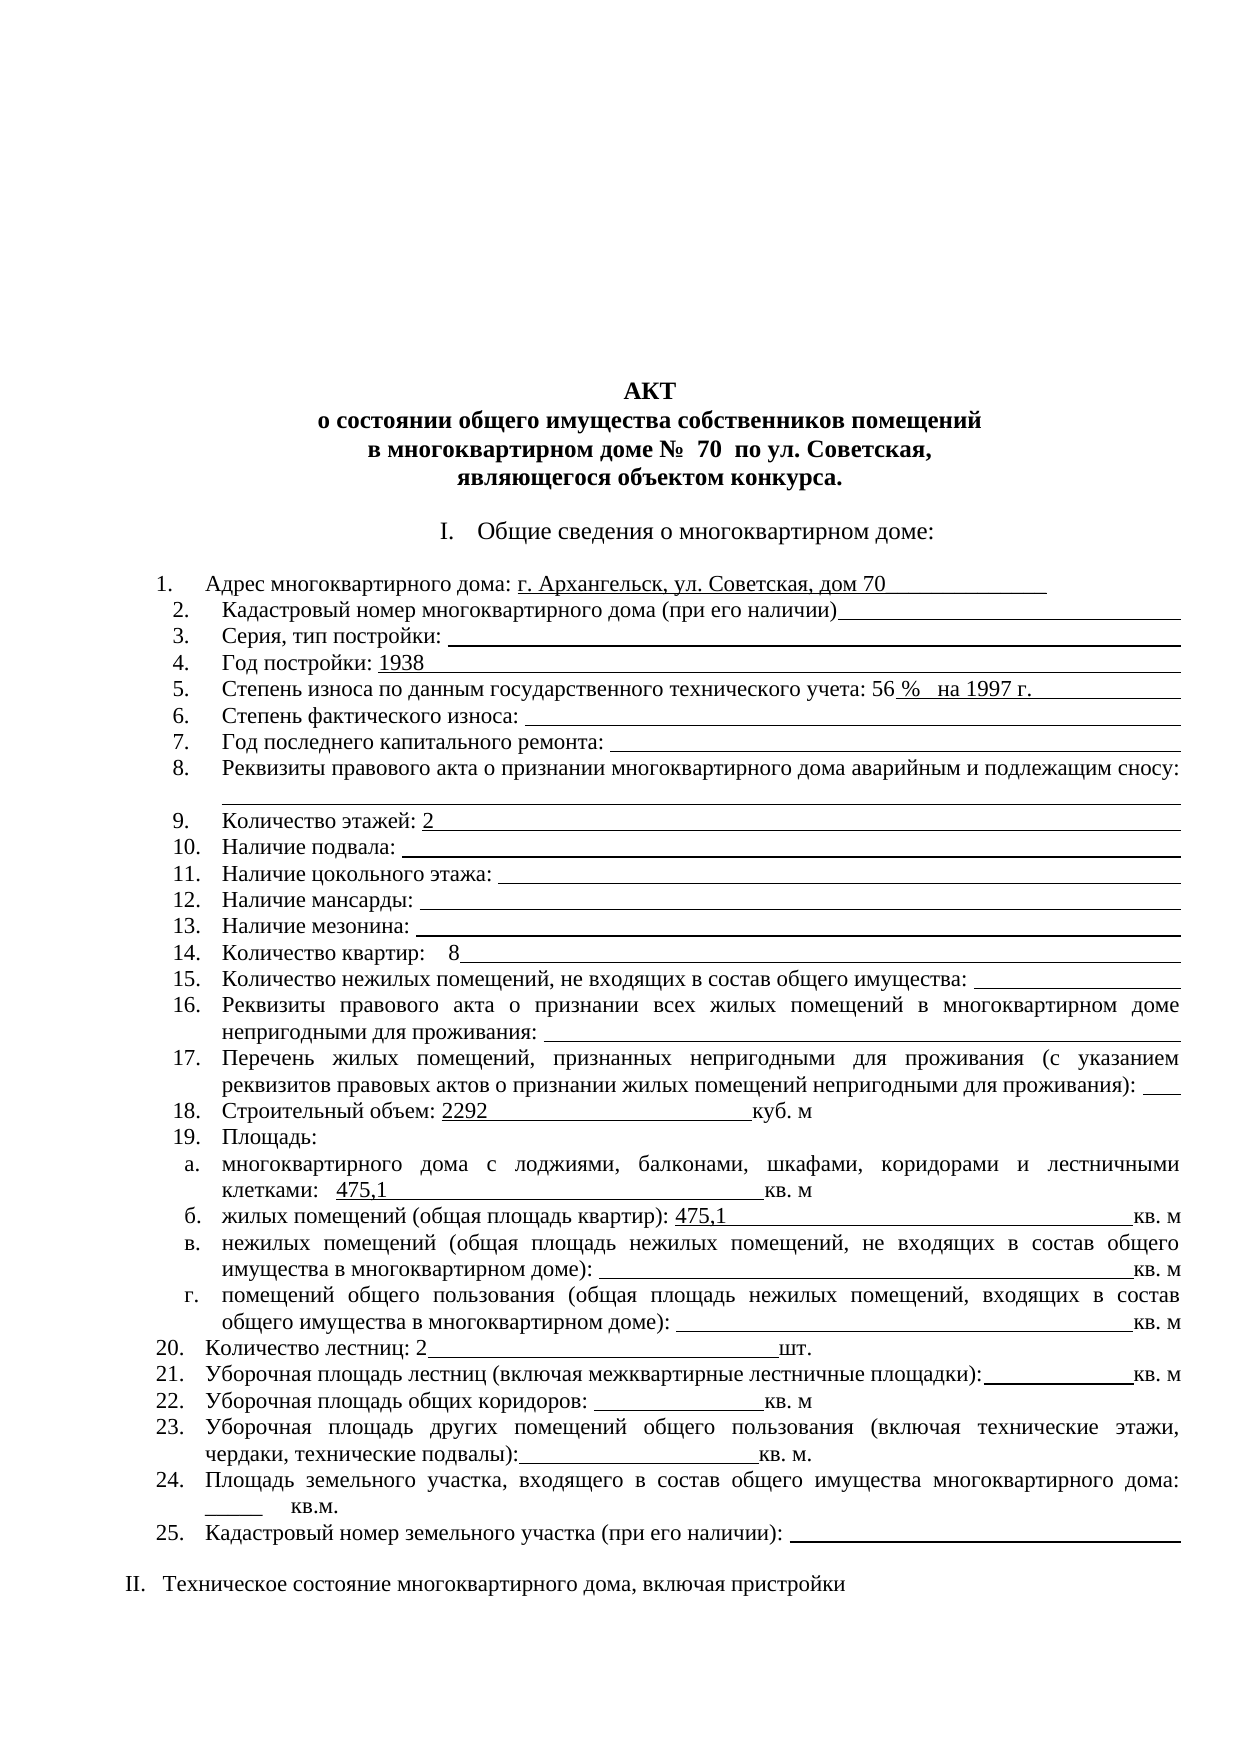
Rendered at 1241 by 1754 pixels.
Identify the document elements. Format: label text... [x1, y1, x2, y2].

list Серия, тип постройки: [172, 623, 1181, 649]
list Уборочная площадь общих коридоров: кв. м [156, 1387, 1181, 1413]
list жилых помещений (общая площадь квартир): 475,1 кв. м [184, 1202, 1181, 1229]
list Наличие цокольного этажа: [172, 860, 1181, 886]
list Наличие мансарды: [172, 886, 1181, 912]
list Уборочная площадь лестниц (включая межквартирные лестничные площадки): кв. м [156, 1361, 1181, 1387]
list Наличие мезонина: [172, 912, 1181, 939]
list помещений общего пользования (общая площадь нежилых помещений, входящих в состав общего имущества в многоквартирном доме): кв. м [184, 1281, 1181, 1334]
list Реквизиты правового акта о признании всех жилых помещений в многоквартирном доме непригодными для проживания: [172, 992, 1181, 1044]
list Реквизиты правового акта о признании многоквартирного дома аварийным и подлежащим сносу: [172, 754, 1181, 807]
list Наличие подвала: [172, 833, 1181, 860]
list Общие сведения о многоквартирном доме: [193, 516, 1181, 545]
list Адрес многоквартирного дома: г. Архангельск, ул. Советская, дом 70______________ [156, 570, 1181, 596]
text в многоквартирном доме № 70 по ул. Советская, [118, 434, 1181, 462]
list Степень износа по данным государственного технического учета: 56 % на 1997 г. [172, 675, 1181, 702]
list Год постройки: 1938 [172, 649, 1181, 675]
text АКТ [118, 376, 1181, 405]
list Строительный объем: 2292 куб. м [172, 1097, 1181, 1123]
list Перечень жилых помещений, признанных непригодными для проживания (с указанием реквизитов правовых актов о признании жилых помещений непригодными для проживания): [172, 1044, 1181, 1097]
list Год последнего капитального ремонта: [172, 728, 1181, 754]
list многоквартирного дома с лоджиями, балконами, шкафами, коридорами и лестничными клетками: 475,1 кв. м [184, 1150, 1181, 1202]
list Техническое состояние многоквартирного дома, включая пристройки [125, 1570, 1181, 1596]
list Кадастровый номер земельного участка (при его наличии): [156, 1519, 1181, 1545]
list Площадь: [172, 1123, 1181, 1150]
list Количество лестниц: 2 шт. [156, 1334, 1181, 1361]
text являющегося объектом конкурса. [118, 462, 1181, 491]
list нежилых помещений (общая площадь нежилых помещений, не входящих в состав общего имущества в многоквартирном доме): кв. м [184, 1229, 1181, 1281]
list Степень фактического износа: [172, 702, 1181, 728]
list Уборочная площадь других помещений общего пользования (включая технические этажи, чердаки, технические подвалы): кв. м. [156, 1413, 1181, 1466]
list Кадастровый номер многоквартирного дома (при его наличии) [172, 596, 1181, 623]
list Количество квартир: 8 [172, 939, 1181, 965]
list Площадь земельного участка, входящего в состав общего имущества многоквартирного дома: _____ кв.м. [156, 1466, 1181, 1519]
text о состоянии общего имущества собственников помещений [118, 405, 1181, 434]
list Количество нежилых помещений, не входящих в состав общего имущества: [172, 965, 1181, 992]
list Количество этажей: 2 [172, 807, 1181, 833]
